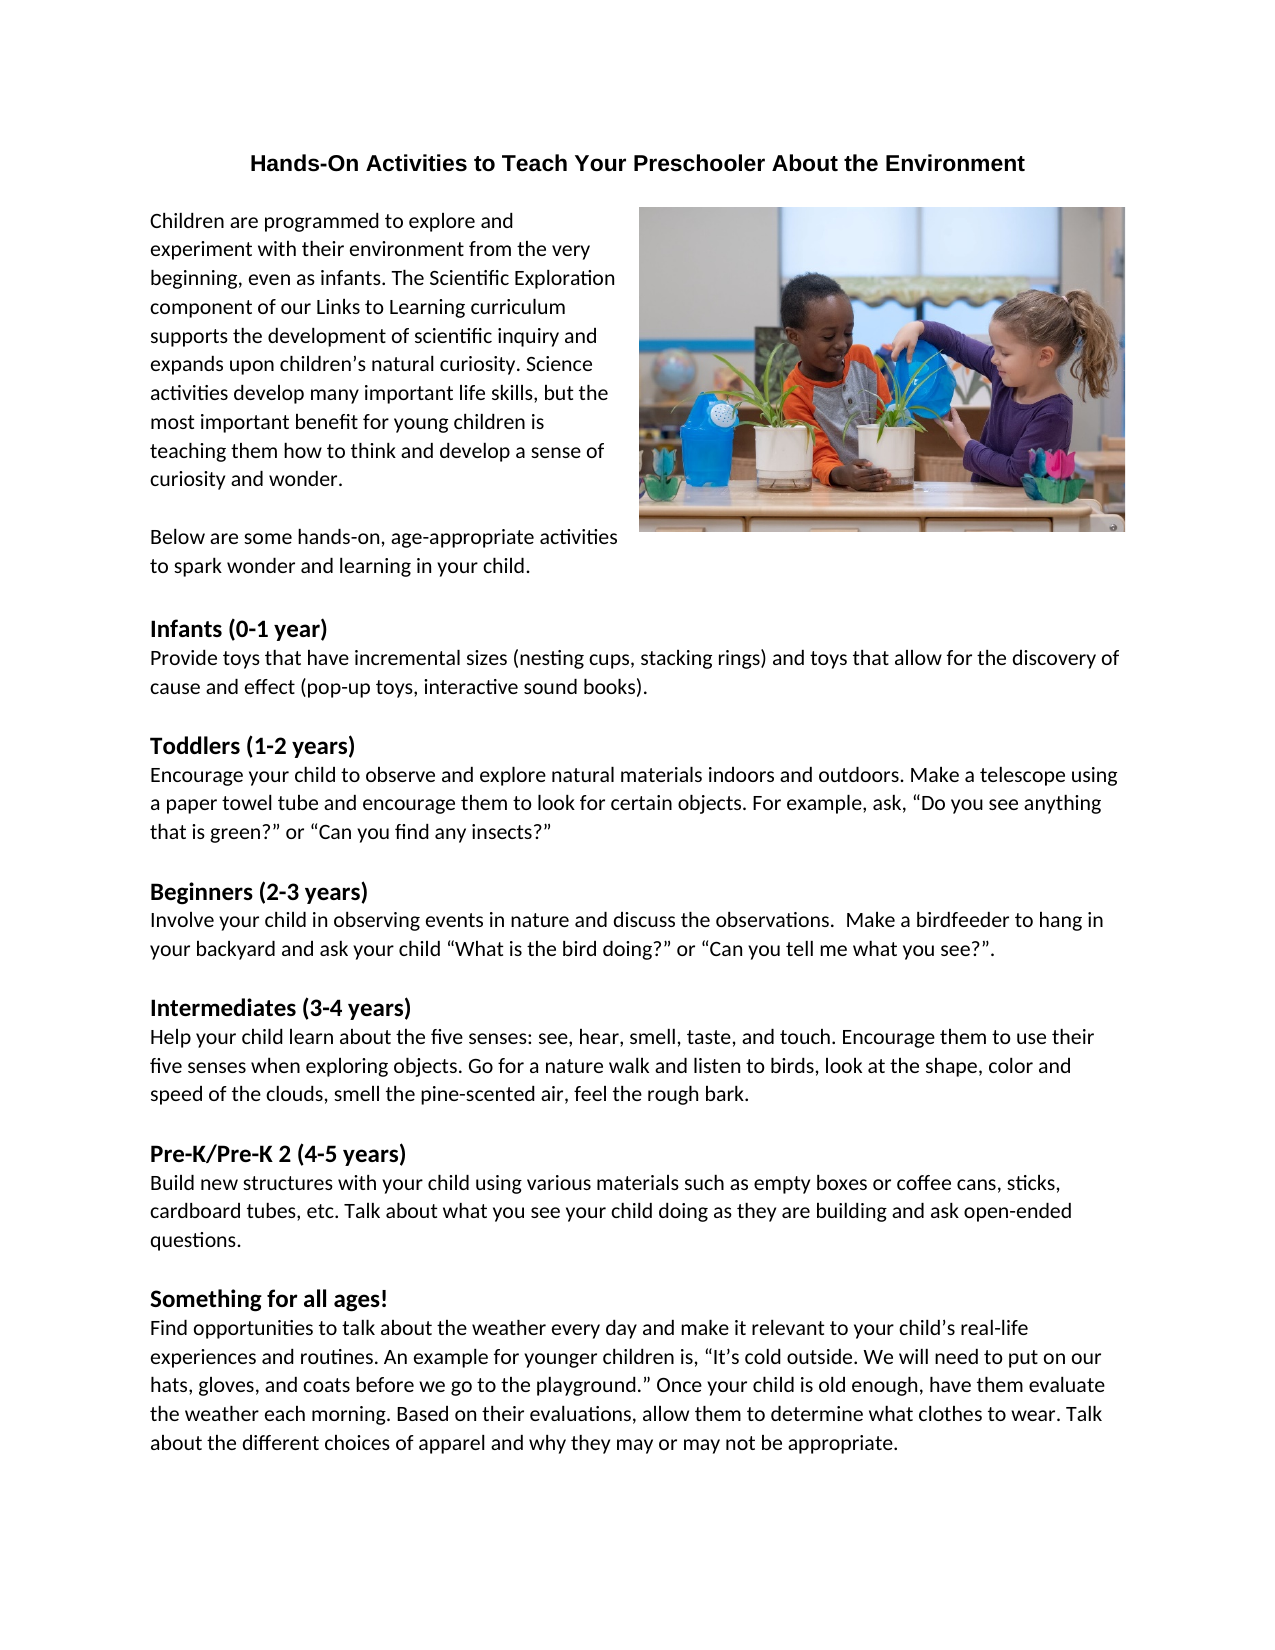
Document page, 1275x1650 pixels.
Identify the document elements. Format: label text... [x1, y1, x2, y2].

text Something for all ages! [150, 1284, 1125, 1314]
text Help your child learn about the five senses: see, hear, smell, taste, and touch. Encourage them to use their five senses when exploring objects. Go for a nature walk and listen to birds, look at the shape, color and speed of the clouds, smell the pine-scented air, feel the rough bark. [150, 1023, 1125, 1107]
text Build new structures with your child using various materials such as empty boxes or coffee cans, sticks, cardboard tubes, etc. Talk about what you see your child doing as they are building and ask open-ended questions. [150, 1169, 1125, 1253]
text Provide toys that have incremental sizes (nesting cups, stacking rings) and toys that allow for the discovery of cause and effect (pop-up toys, interactive sound books). [150, 644, 1125, 699]
text Find opportunities to talk about the weather every day and make it relevant to your child’s real-life experiences and routines. An example for younger children is, “It’s cold outside. We will need to put on our hats, gloves, and coats before we go to the playground.” Once your child is old enough, have them evaluate the weather each morning. Based on their evaluations, allow them to determine what clothes to wear. Talk about the different choices of apparel and why they may or may not be appropriate. [150, 1314, 1125, 1456]
text Toddlers (1-2 years) [150, 730, 1125, 761]
text Pre-K/Pre-K 2 (4-5 years) [150, 1138, 1125, 1169]
text Beginners (2-3 years) [150, 876, 1125, 906]
text Intermediates (3-4 years) [150, 993, 1125, 1023]
text Encourage your child to observe and explore natural materials indoors and outdoors. Make a telescope using a paper towel tube and encourage them to look for certain objects. For example, ask, “Do you see anything that is green?” or “Can you find any insects?” [150, 761, 1125, 845]
text Hands-On Activities to Teach Your Preschooler About the Environment [150, 150, 1125, 176]
text Involve your child in observing events in nature and discuss the observations. Make a birdfeeder to hang in your backyard and ask your child “What is the bird doing?” or “Can you tell me what you see?”. [150, 906, 1125, 962]
picture [639, 207, 1125, 532]
text Below are some hands-on, age-appropriate activities to spark wonder and learning in your child. [150, 523, 1125, 578]
text Children are programmed to explore and experiment with their environment from the very beginning, even as infants. The Scientific Exploration component of our Links to Learning curriculum supports the development of scientific inquiry and expands upon children’s natural curiosity. Science activities develop many important life skills, but the most important benefit for young children is teaching them how to think and develop a sense of curiosity and wonder. [150, 207, 639, 492]
text Infants (0-1 year) [150, 613, 1125, 644]
